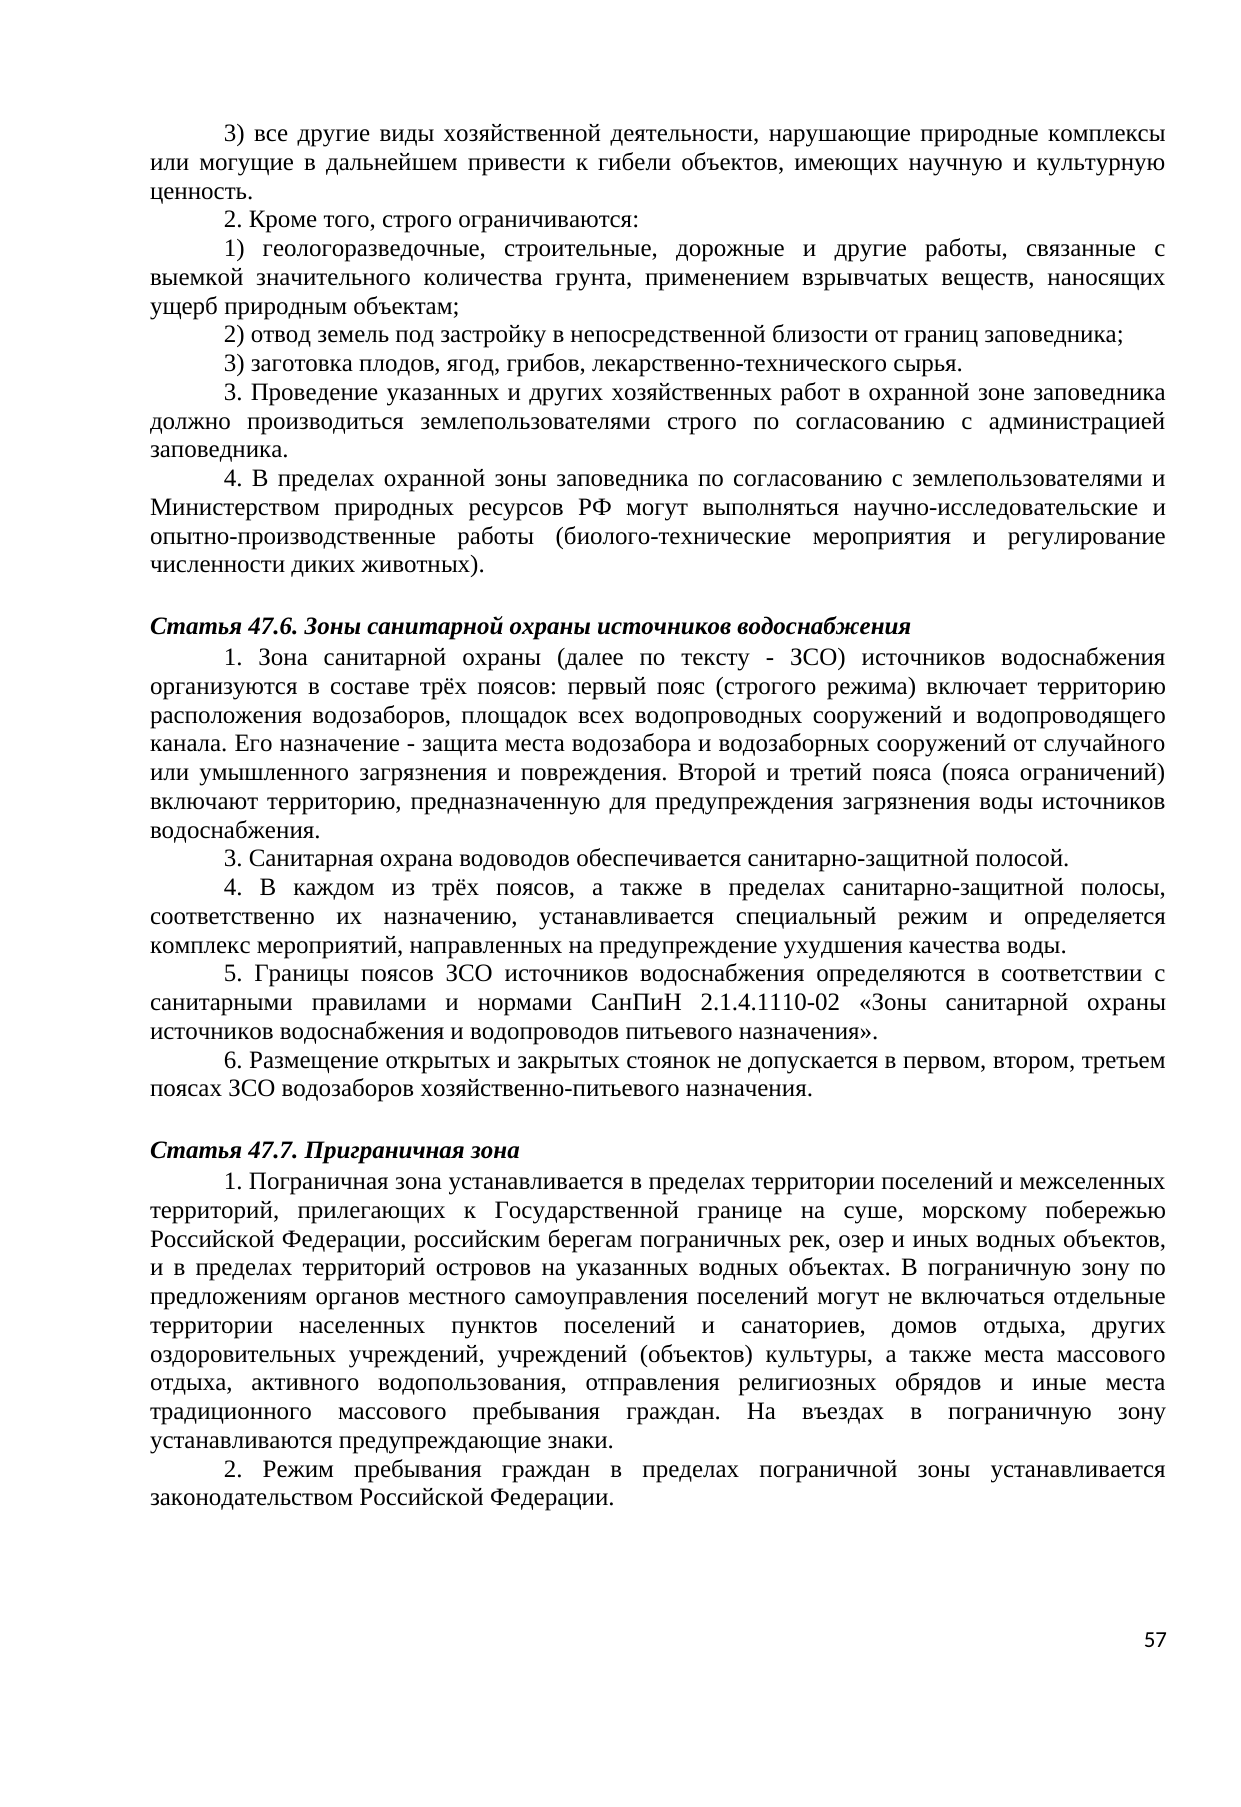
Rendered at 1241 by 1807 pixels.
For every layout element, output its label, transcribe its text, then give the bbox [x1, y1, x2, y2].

subtitle Статья 47.7. Приграничная зона [150, 1135, 1167, 1164]
text 3. Санитарная охрана водоводов обеспечивается санитарно-защитной полосой. [150, 843, 1167, 872]
text 6. Размещение открытых и закрытых стоянок не допускается в первом, втором, третьем поясах ЗСО водозаборов хозяйственно-питьевого назначения. [150, 1045, 1167, 1102]
text 3) все другие виды хозяйственной деятельности, нарушающие природные комплексы или могущие в дальнейшем привести к гибели объектов, имеющих научную и культурную ценность. [150, 118, 1167, 204]
subtitle Статья 47.6. Зоны санитарной охраны источников водоснабжения [150, 611, 1167, 640]
text 1) геологоразведочные, строительные, дорожные и другие работы, связанные с выемкой значительного количества грунта, применением взрывчатых веществ, наносящих ущерб природным объектам; [150, 233, 1167, 319]
text 3) заготовка плодов, ягод, грибов, лекарственно-технического сырья. [150, 348, 1167, 377]
text 4. В каждом из трёх поясов, а также в пределах санитарно-защитной полосы, соответственно их назначению, устанавливается специальный режим и определяется комплекс мероприятий, направленных на предупреждение ухудшения качества воды. [150, 872, 1167, 958]
text 2. Режим пребывания граждан в пределах пограничной зоны устанавливается законодательством Российской Федерации. [150, 1454, 1167, 1511]
text 5. Границы поясов ЗСО источников водоснабжения определяются в соответствии с санитарными правилами и нормами СанПиН 2.1.4.1110-02 «Зоны санитарной охраны источников водоснабжения и водопроводов питьевого назначения». [150, 958, 1167, 1045]
text 1. Зона санитарной охраны (далее по тексту - ЗСО) источников водоснабжения организуются в составе трёх поясов: первый пояс (строгого режима) включает территорию расположения водозаборов, площадок всех водопроводных сооружений и водопроводящего канала. Его назначение - защита места водозабора и водозаборных сооружений от случайного или умышленного загрязнения и повреждения. Второй и третий пояса (пояса ограничений) включают территорию, предназначенную для предупреждения загрязнения воды источников водоснабжения. [150, 642, 1167, 843]
text 3. Проведение указанных и других хозяйственных работ в охранной зоне заповедника должно производиться землепользователями строго по согласованию с администрацией заповедника. [150, 377, 1167, 463]
text 1. Пограничная зона устанавливается в пределах территории поселений и межселенных территорий, прилегающих к Государственной границе на суше, морскому побережью Российской Федерации, российским берегам пограничных рек, озер и иных водных объектов, и в пределах территорий островов на указанных водных объектах. В пограничную зону по предложениям органов местного самоуправления поселений могут не включаться отдельные территории населенных пунктов поселений и санаториев, домов отдыха, других оздоровительных учреждений, учреждений (объектов) культуры, а также места массового отдыха, активного водопользования, отправления религиозных обрядов и иные места традиционного массового пребывания граждан. На въездах в пограничную зону устанавливаются предупреждающие знаки. [150, 1166, 1167, 1454]
text 2. Кроме того, строго ограничиваются: [150, 204, 1167, 233]
text 2) отвод земель под застройку в непосредственной близости от границ заповедника; [150, 319, 1167, 348]
text 4. В пределах охранной зоны заповедника по согласованию с землепользователями и Министерством природных ресурсов РФ могут выполняться научно-исследовательские и опытно-производственные работы (биолого-технические мероприятия и регулирование численности диких животных). [150, 463, 1167, 578]
